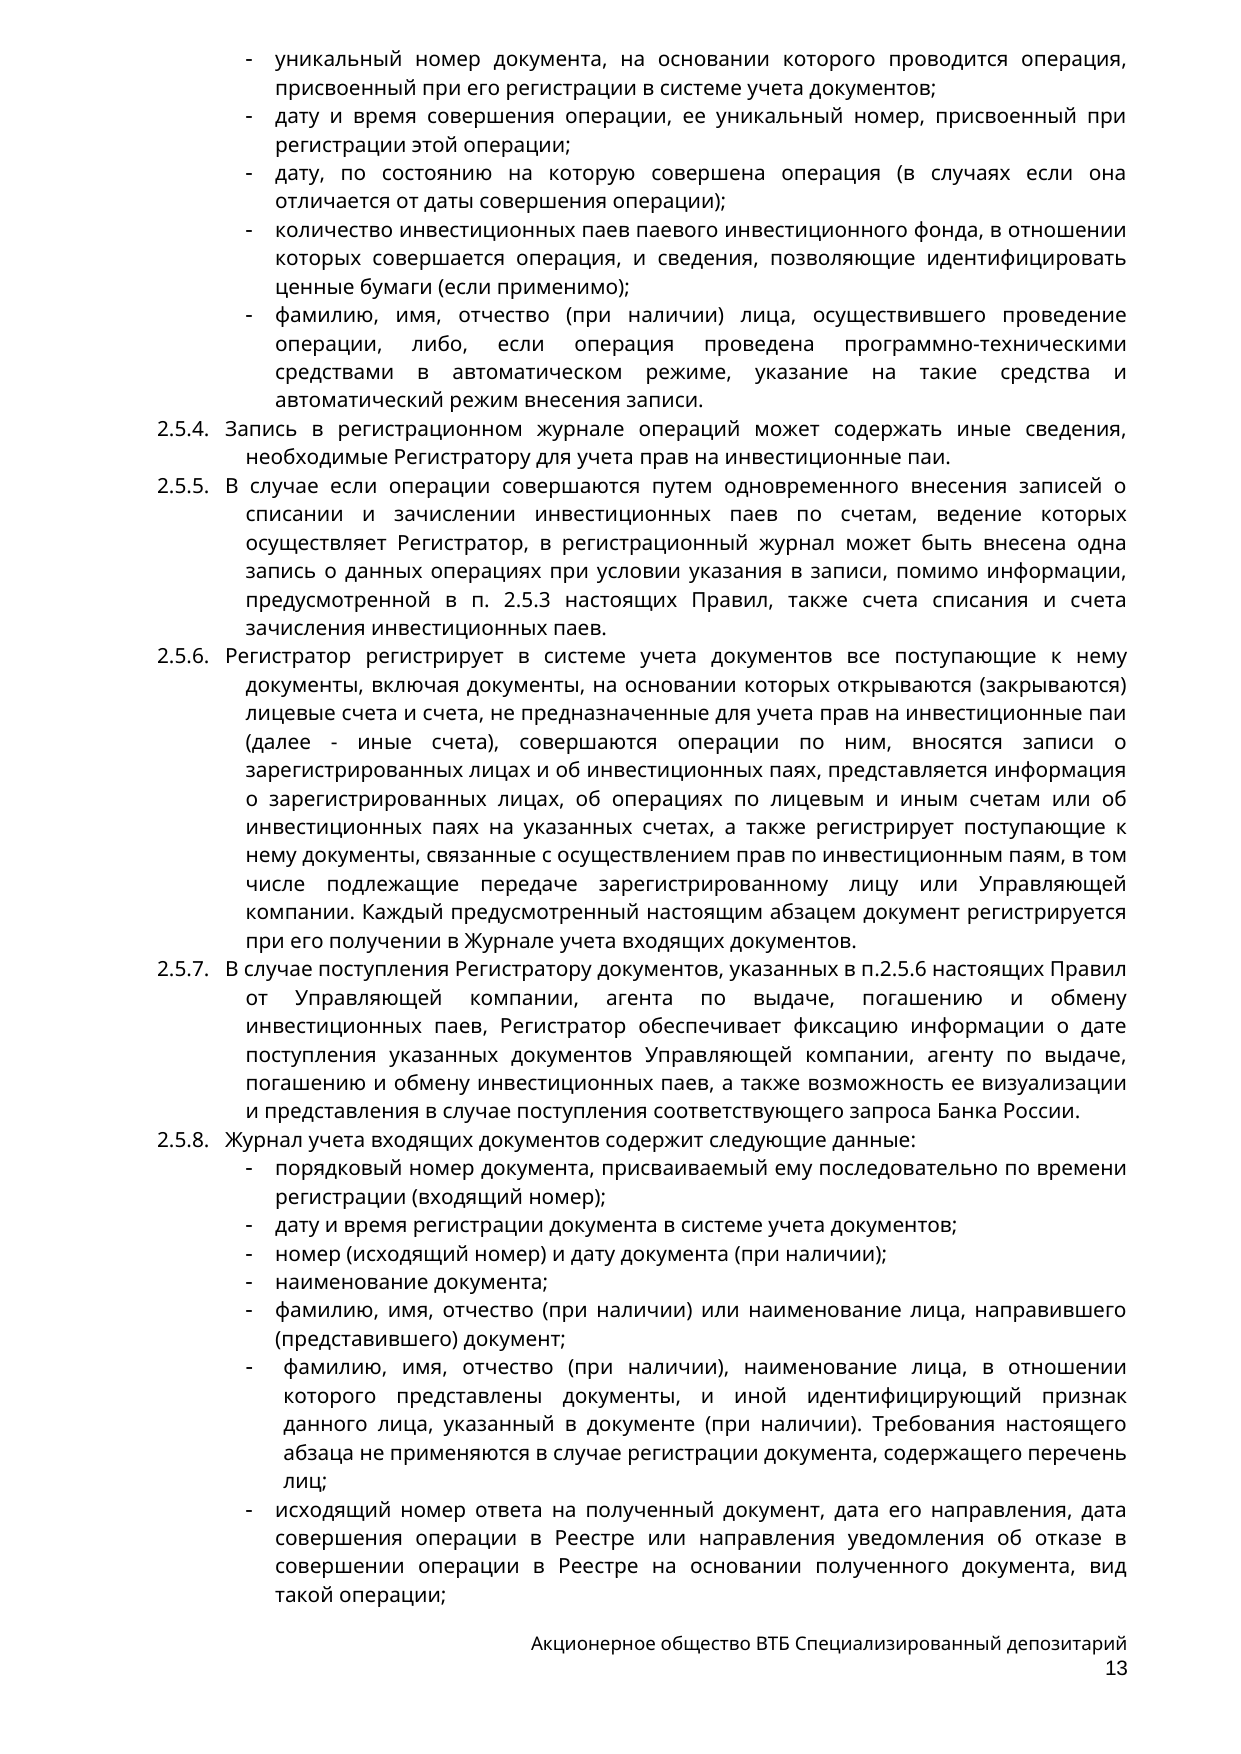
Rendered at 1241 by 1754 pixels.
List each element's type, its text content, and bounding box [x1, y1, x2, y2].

list наименование документа; [245, 1267, 1128, 1296]
list дату и время совершения операции, ее уникальный номер, присвоенный при регистрации этой операции; [245, 101, 1128, 158]
list Запись в регистрационном журнале операций может содержать иные сведения, необходимые Регистратору для учета прав на инвестиционные паи. [157, 414, 1128, 471]
list дату, по состоянию на которую совершена операция (в случаях если она отличается от даты совершения операции); [245, 158, 1128, 215]
list В случае поступления Регистратору документов, указанных в п.2.5.6 настоящих Правил от Управляющей компании, агента по выдаче, погашению и обмену инвестиционных паев, Регистратор обеспечивает фиксацию информации о дате поступления указанных документов Управляющей компании, агенту по выдаче, погашению и обмену инвестиционных паев, а также возможность ее визуализации и представления в случае поступления соответствующего запроса Банка России. [157, 954, 1128, 1125]
list номер (исходящий номер) и дату документа (при наличии); [245, 1239, 1128, 1267]
list уникальный номер документа, на основании которого проводится операция, присвоенный при его регистрации в системе учета документов; [245, 44, 1128, 101]
list фамилию, имя, отчество (при наличии) или наименование лица, направившего (представившего) документ; [245, 1296, 1128, 1352]
list порядковый номер документа, присваиваемый ему последовательно по времени регистрации (входящий номер); [245, 1153, 1128, 1210]
list фамилию, имя, отчество (при наличии) лица, осуществившего проведение операции, либо, если операция проведена программно-техническими средствами в автоматическом режиме, указание на такие средства и автоматический режим внесения записи. [245, 300, 1128, 414]
list фамилию, имя, отчество (при наличии), наименование лица, в отношении которого представлены документы, и иной идентифицирующий признак данного лица, указанный в документе (при наличии). Требования настоящего абзаца не применяются в случае регистрации документа, содержащего перечень лиц; [246, 1352, 1128, 1495]
list дату и время регистрации документа в системе учета документов; [245, 1210, 1128, 1239]
list количество инвестиционных паев паевого инвестиционного фонда, в отношении которых совершается операция, и сведения, позволяющие идентифицировать ценные бумаги (если применимо); [245, 215, 1128, 300]
list исходящий номер ответа на полученный документ, дата его направления, дата совершения операции в Реестре или направления уведомления об отказе в совершении операции в Реестре на основании полученного документа, вид такой операции; [245, 1495, 1128, 1608]
list Регистратор регистрирует в системе учета документов все поступающие к нему документы, включая документы, на основании которых открываются (закрываются) лицевые счета и счета, не предназначенные для учета прав на инвестиционные паи (далее - иные счета), совершаются операции по ним, вносятся записи о зарегистрированных лицах и об инвестиционных паях, представляется информация о зарегистрированных лицах, об операциях по лицевым и иным счетам или об инвестиционных паях на указанных счетах, а также регистрирует поступающие к нему документы, связанные с осуществлением прав по инвестиционным паям, в том числе подлежащие передаче зарегистрированному лицу или Управляющей компании. Каждый предусмотренный настоящим абзацем документ регистрируется при его получении в Журнале учета входящих документов. [157, 642, 1128, 954]
list Журнал учета входящих документов содержит следующие данные: [157, 1125, 1128, 1153]
list В случае если операции совершаются путем одновременного внесения записей о списании и зачислении инвестиционных паев по счетам, ведение которых осуществляет Регистратор, в регистрационный журнал может быть внесена одна запись о данных операциях при условии указания в записи, помимо информации, предусмотренной в п. 2.5.3 настоящих Правил, также счета списания и счета зачисления инвестиционных паев. [157, 471, 1128, 642]
